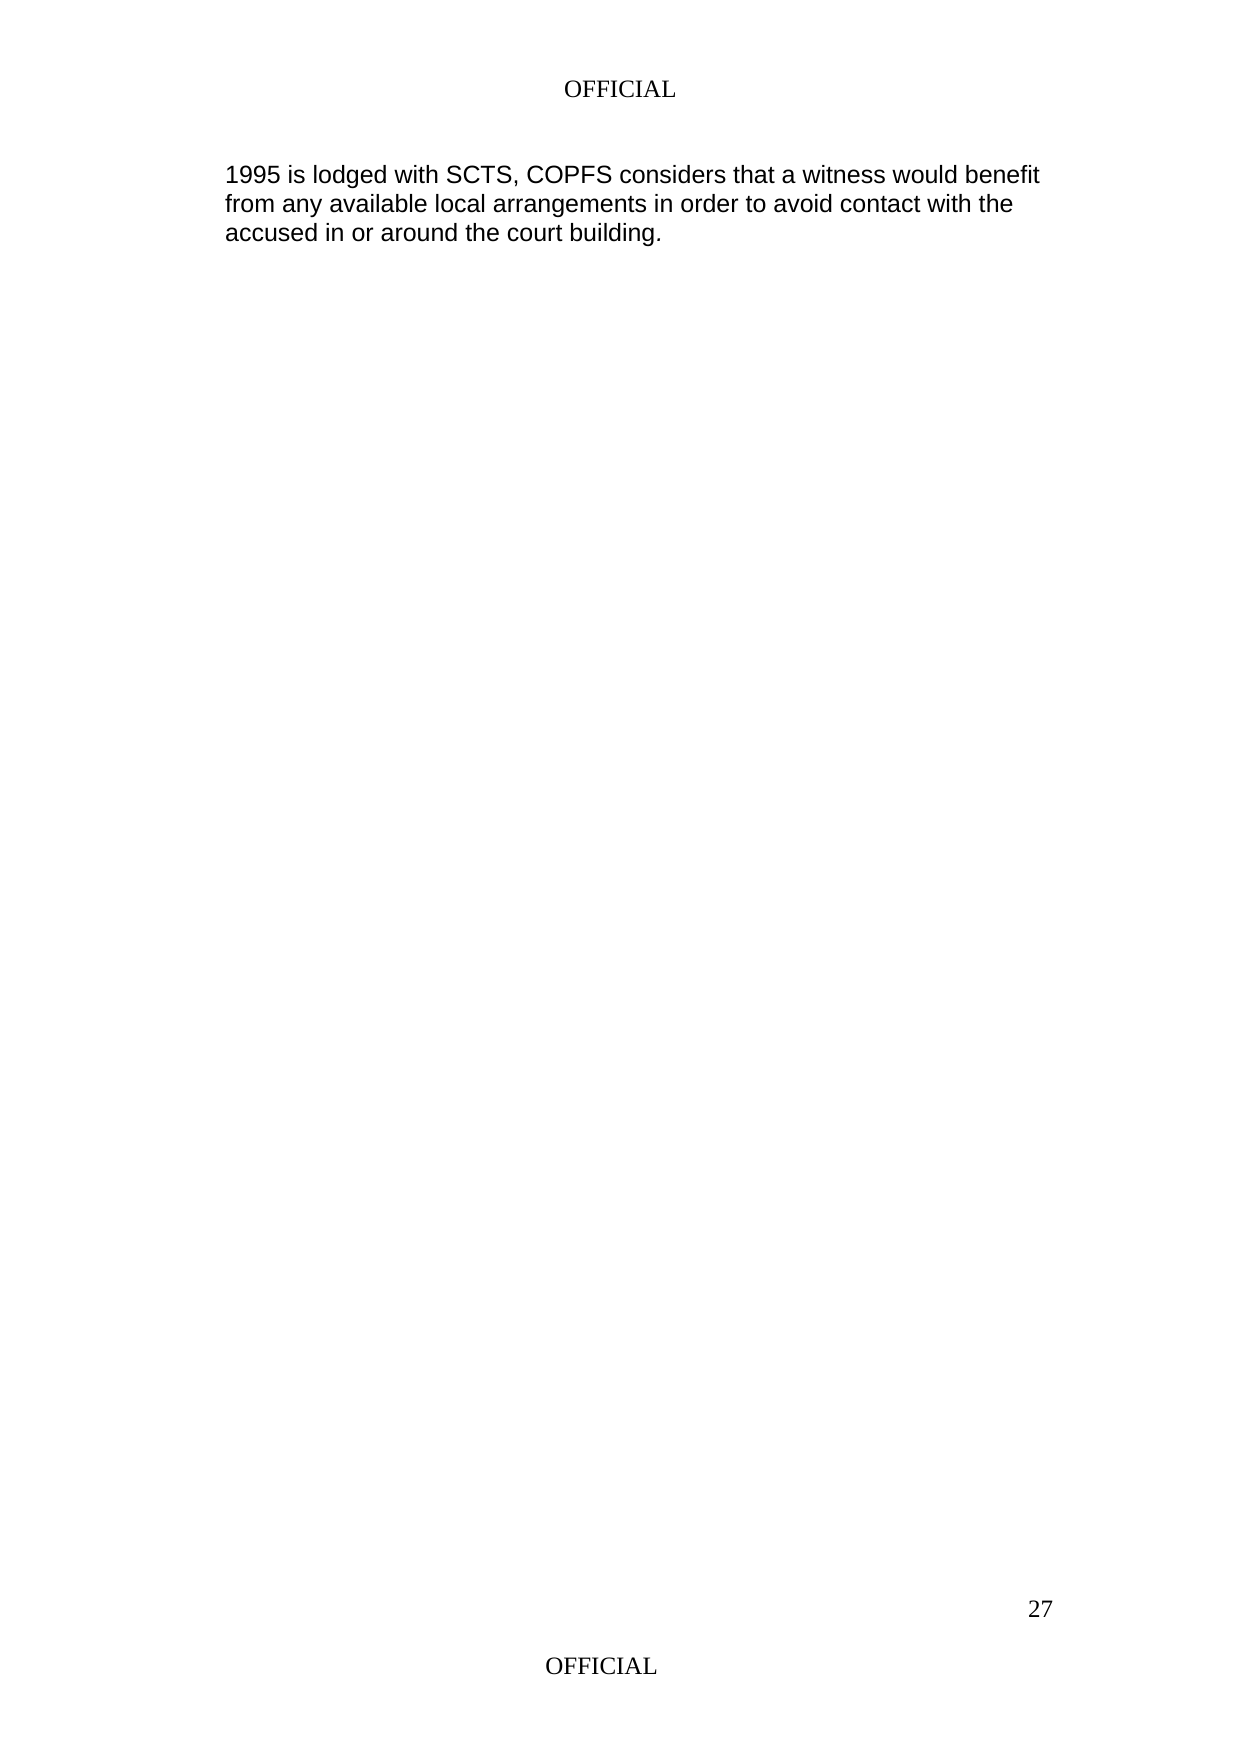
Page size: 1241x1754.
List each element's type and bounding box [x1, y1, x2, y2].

list [187, 160, 1053, 246]
